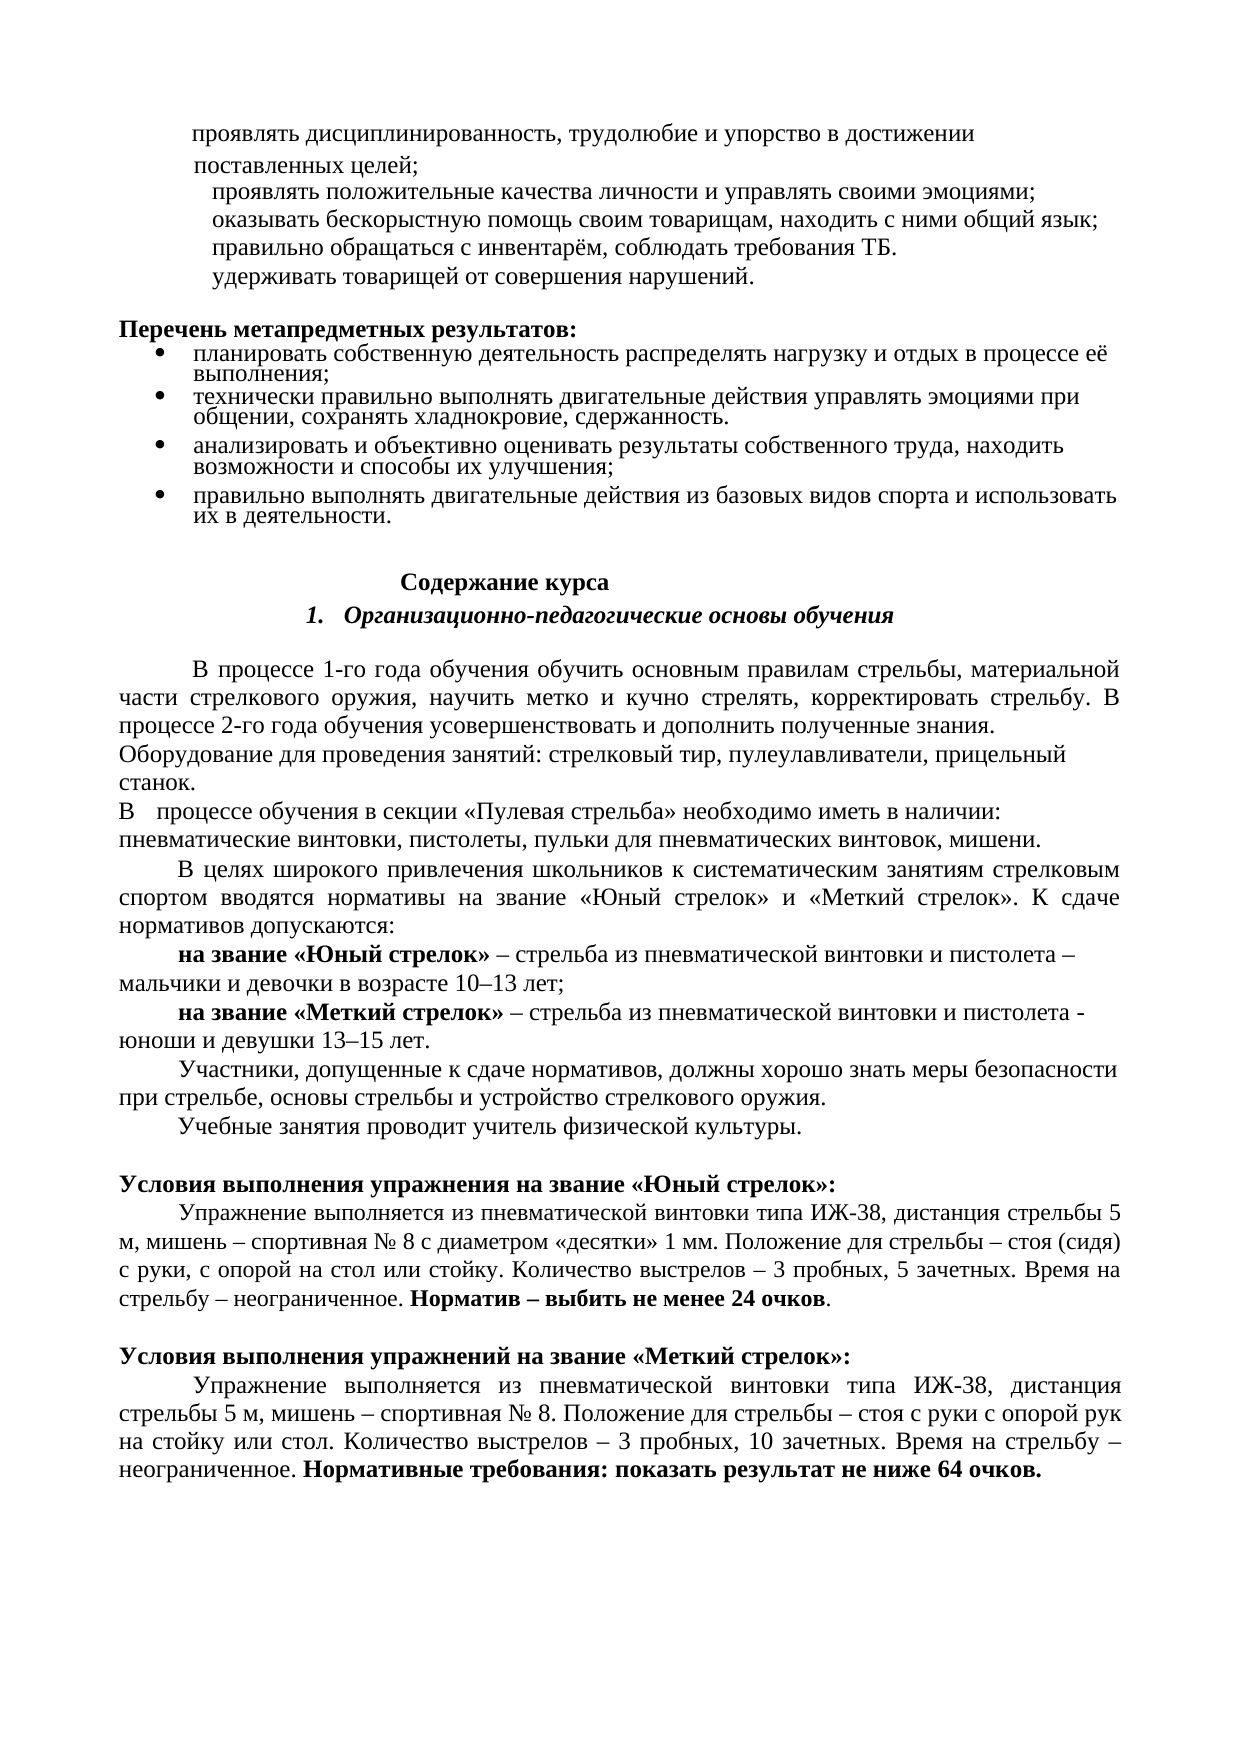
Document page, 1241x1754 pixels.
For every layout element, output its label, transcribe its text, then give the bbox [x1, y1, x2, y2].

list целях широкого привлечения школьников к систематическим занятиям стрелковым спортом вводятся нормативы на звание «Юный стрелок» и «Меткий стрелок». К сдаче нормативов допускаются: [119, 855, 1121, 939]
text Учебные занятия проводит учитель физической культуры. [177, 1111, 1123, 1139]
text Условия выполнения упражнения на звание «Юный стрелок»: [119, 1169, 1123, 1197]
text правильно обращаться с инвентарём, соблюдать требования ТБ. [118, 238, 1123, 260]
list процессе 1-го года обучения обучить основным правилам стрельбы, материальной части стрелкового оружия, научить метко и кучно стрелять, корректировать стрельбу. В процессе 2-го года обучения усовершенствовать и дополнить полученные знания. [119, 654, 1121, 739]
list процессе обучения в секции «Пулевая стрельба» необходимо иметь в наличии: пневматические винтовки, пистолеты, пульки для пневматических винтовок, мишени. [118, 798, 1123, 853]
text Содержание курса [400, 567, 1123, 596]
text оказывать бескорыстную помощь своим товарищам, находить с ними общий язык; [118, 210, 1123, 232]
text Перечень метапредметных результатов: [119, 314, 1123, 343]
text на звание «Меткий стрелок» – стрельба из пневматической винтовки и пистолета - юноши и девушки 13–15 лет. [119, 998, 1123, 1053]
list правильно выполнять двигательные действия из базовых видов спорта и использовать их в деятельности. [156, 486, 1121, 529]
text Упражнение выполняется из пневматической винтовки типа ИЖ-38, дистанция стрельбы 5 м, мишень – спортивная № 8. Положение для стрельбы – стоя с руки с опорой рук на стойку или стол. Количество выстрелов – 3 пробных, 10 зачетных. Время на стрельбу – неограниченное. Нормативные требования: показать результат не ниже 64 очков. [119, 1371, 1123, 1483]
text Участники, допущенные к сдаче нормативов, должны хорошо знать меры безопасности при стрельбе, основы стрельбы и устройство стрелкового оружия. [119, 1055, 1121, 1111]
text проявлять положительные качества личности и управлять своими эмоциями; [118, 182, 1123, 204]
text Оборудование для проведения занятий: стрелковый тир, пулеулавливатели, прицельный станок. [119, 741, 1121, 796]
text на звание «Юный стрелок» – стрельба из пневматической винтовки и пистолета – мальчики и девочки в возрасте 10–13 лет; [119, 941, 1123, 996]
text удерживать товарищей от совершения нарушений. [118, 267, 1123, 288]
list планировать собственную деятельность распределять нагрузку и отдых в процессе её выполнения; [156, 344, 1121, 387]
list Организационно-педагогические основы обучения [306, 600, 1123, 629]
text Условия выполнения упражнений на звание «Меткий стрелок»: [119, 1341, 1123, 1370]
text Упражнение выполняется из пневматической винтовки типа ИЖ-38, дистанция стрельбы 5 м, мишень – спортивная № 8 с диаметром «десятки» 1 мм. Положение для стрельбы – стоя (сидя) с руки, с опорой на стол или стойку. Количество выстрелов – 3 пробных, 5 зачетных. Время на стрельбу – неограниченное. Норматив – выбить не менее 24 очков. [119, 1198, 1123, 1312]
list технически правильно выполнять двигательные действия управлять эмоциями при общении, сохранять хладнокровие, сдержанность. [156, 387, 1123, 430]
list анализировать и объективно оценивать результаты собственного труда, находить возможности и способы их улучшения; [156, 437, 1121, 480]
text проявлять дисциплинированность, трудолюбие и упорство в достижении поставленных целей; [156, 118, 1123, 179]
